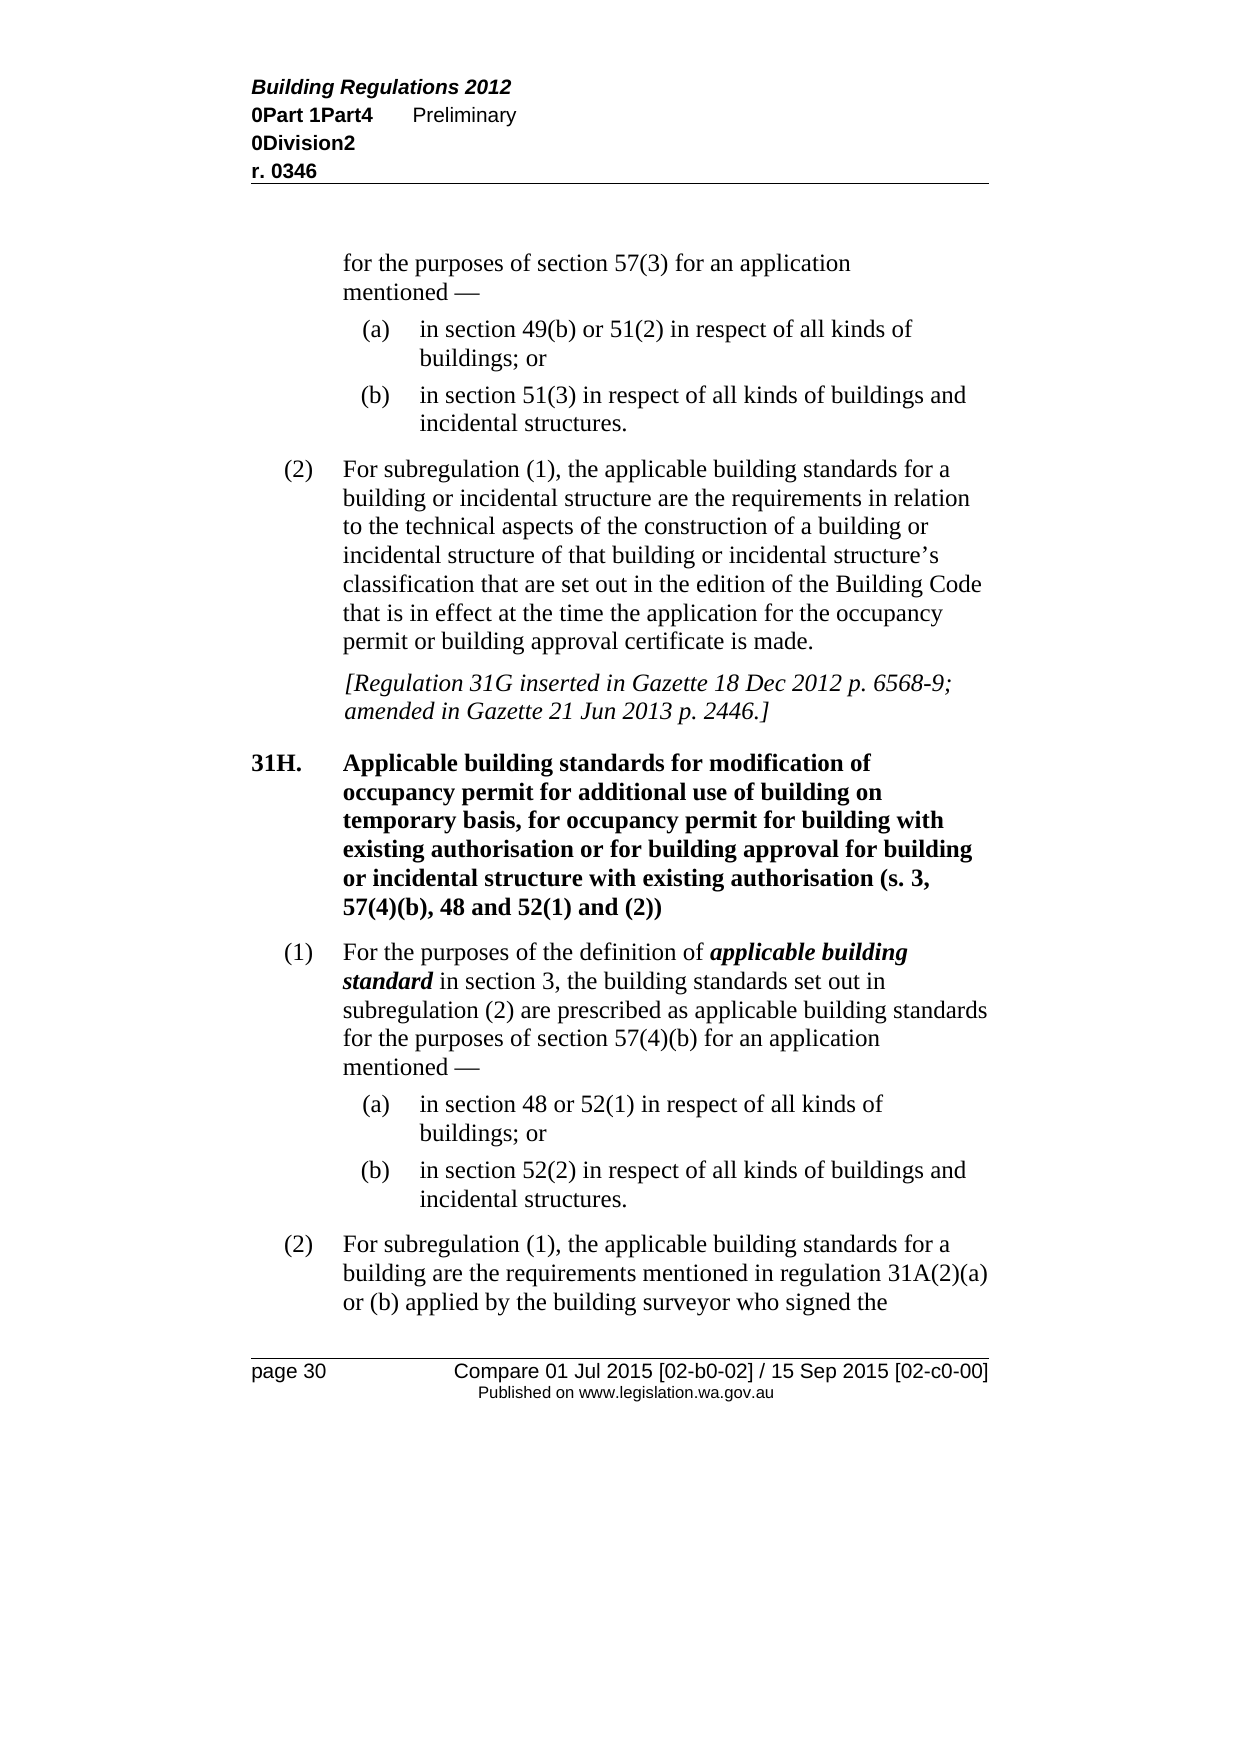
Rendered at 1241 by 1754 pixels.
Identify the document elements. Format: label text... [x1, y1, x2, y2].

text [Regulation 31G inserted in Gazette 18 Dec 2012 p. 6568-9; amended in Gazette 21 Jun 2013 p. 2446.] [251, 668, 989, 725]
text (b) in section 52(2) in respect of all kinds of buildings and incidental structures. [251, 1155, 989, 1213]
subtitle 31H. Applicable building standards for modification of occupancy permit for additional use of building on temporary basis, for occupancy permit for building with existing authorisation or for building approval for building or incidental structure with existing authorisation (s. 3, 57(4)(b), 48 and 52(1) and (2)) [251, 748, 989, 921]
text (b) in section 51(3) in respect of all kinds of buildings and incidental structures. [251, 380, 989, 437]
text (a) in section 49(b) or 51(2) in respect of all kinds of buildings; or [251, 314, 989, 371]
text (a) in section 48 or 52(1) in respect of all kinds of buildings; or [251, 1089, 989, 1147]
text (1) For the purposes of the definition of applicable building standard in section 3, the building standards set out in subregulation (2) are prescribed as applicable building standards for the purposes of section 57(4)(b) for an application mentioned — [251, 937, 989, 1081]
text (2) For subregulation (1), the applicable building standards for a building or incidental structure are the requirements in relation to the technical aspects of the construction of a building or incidental structure of that building or incidental structure’s classification that are set out in the edition of the Building Code that is in effect at the time the application for the occupancy permit or building approval certificate is made. [251, 454, 989, 655]
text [251, 1229, 989, 1316]
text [251, 248, 989, 306]
